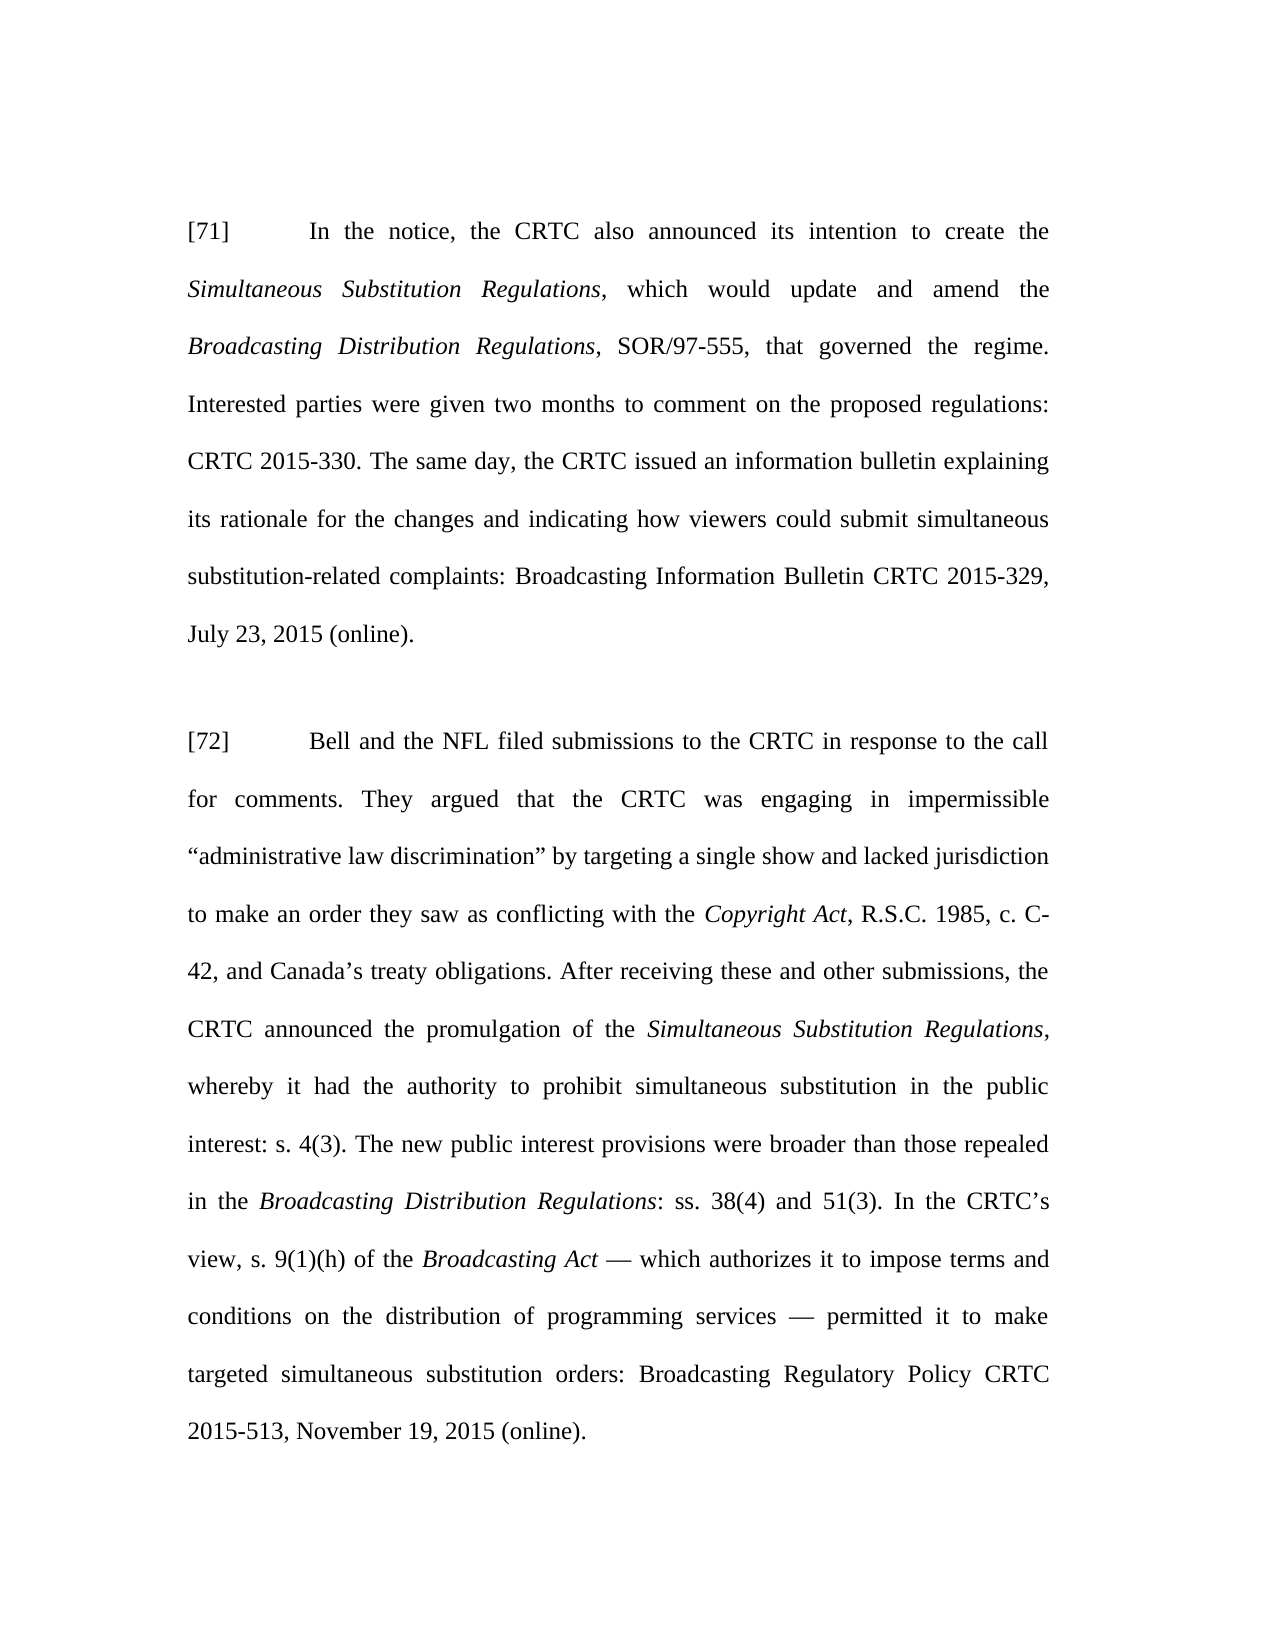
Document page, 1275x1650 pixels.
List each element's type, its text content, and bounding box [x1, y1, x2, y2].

text In the notice, the CRTC also announced its intention to create the Simultaneous Substitution Regulations, which would update and amend the Broadcasting Distribution Regulations, SOR/97-555, that governed the regime. Interested parties were given two months to comment on the proposed regulations: CRTC 2015-330. The same day, the CRTC issued an information bulletin explaining its rationale for the changes and indicating how viewers could submit simultaneous substitution-related complaints: Broadcasting Information Bulletin CRTC 2015-329, July 23, 2015 (online). [187, 216, 1050, 648]
text Bell and the NFL filed submissions to the CRTC in response to the call for comments. They argued that the CRTC was engaging in impermissible “administrative law discrimination” by targeting a single show and lacked jurisdiction to make an order they saw as conflicting with the Copyright Act, R.S.C. 1985, c. C-42, and Canada’s treaty obligations. After receiving these and other submissions, the CRTC announced the promulgation of the Simultaneous Substitution Regulations, whereby it had the authority to prohibit simultaneous substitution in the public interest: s. 4(3). The new public interest provisions were broader than those repealed in the Broadcasting Distribution Regulations: ss. 38(4) and 51(3). In the CRTC’s view, s. 9(1)(h) of the Broadcasting Act — which authorizes it to impose terms and conditions on the distribution of programming services — permitted it to make targeted simultaneous substitution orders: Broadcasting Regulatory Policy CRTC 2015-513, November 19, 2015 (online). [187, 726, 1050, 1445]
